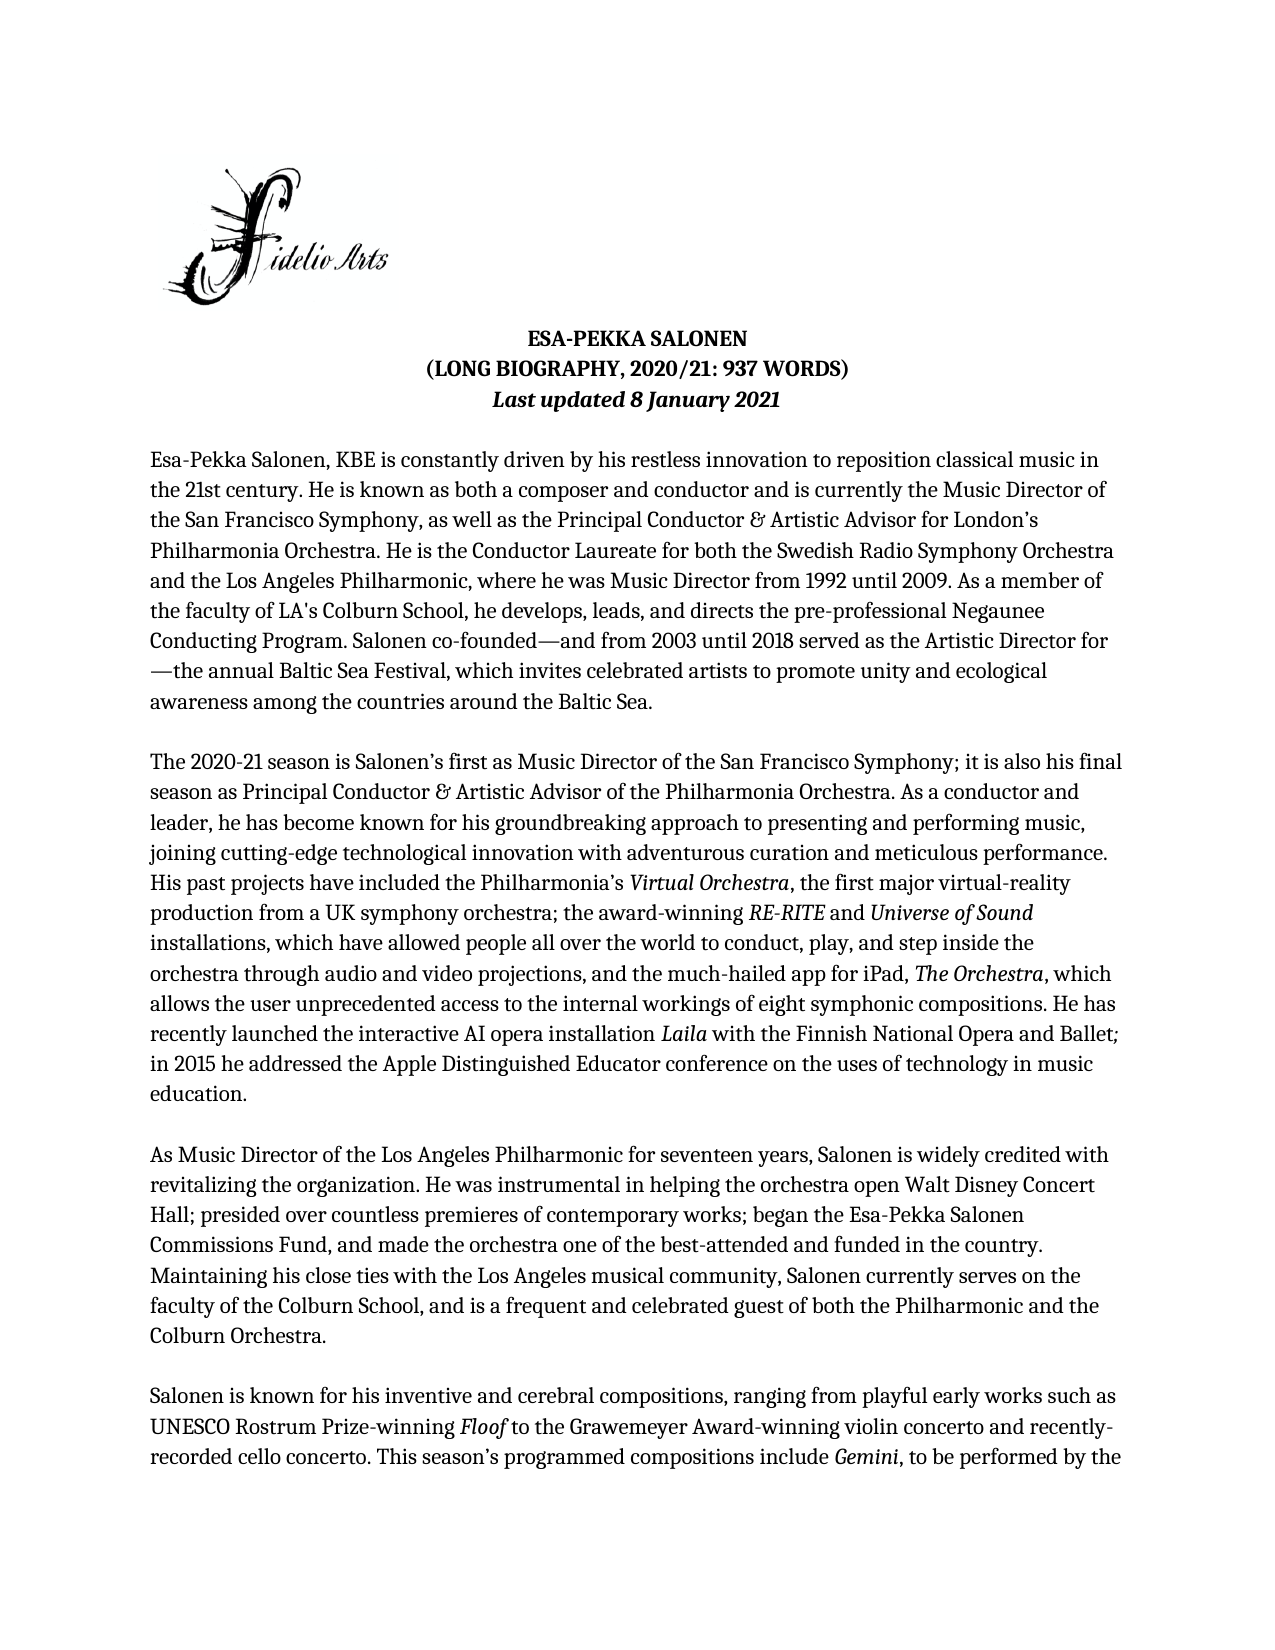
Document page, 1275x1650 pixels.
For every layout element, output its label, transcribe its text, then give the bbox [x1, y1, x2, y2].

text (LONG BIOGRAPHY, 2020/21: 937 WORDS) [150, 356, 1125, 383]
picture [150, 150, 420, 323]
text Last updated 8 January 2021 [150, 386, 1125, 413]
text The 2020-21 season is Salonen’s first as Music Director of the San Francisco Symphony; it is also his final season as Principal Conductor & Artistic Advisor of the Philharmonia Orchestra. As a conductor and leader, he has become known for his groundbreaking approach to presenting and performing music, joining cutting-edge technological innovation with adventurous curation and meticulous performance. His past projects have included the Philharmonia’s Virtual Orchestra, the first major virtual-reality production from a UK symphony orchestra; the award-winning RE-RITE and Universe of Sound installations, which have allowed people all over the world to conduct, play, and step inside the orchestra through audio and video projections, and the much-hailed app for iPad, The Orchestra, which allows the user unprecedented access to the internal workings of eight symphonic compositions. He has recently launched the interactive AI opera installation Laila with the Finnish National Opera and Ballet; in 2015 he addressed the Apple Distinguished Educator conference on the uses of technology in music education. [150, 749, 1125, 1108]
text As Music Director of the Los Angeles Philharmonic for seventeen years, Salonen is widely credited with revitalizing the organization. He was instrumental in helping the orchestra open Walt Disney Concert Hall; presided over countless premieres of contemporary works; began the Esa-Pekka Salonen Commissions Fund, and made the orchestra one of the best-attended and funded in the country. Maintaining his close ties with the Los Angeles musical community, Salonen currently serves on the faculty of the Colburn School, and is a frequent and celebrated guest of both the Philharmonic and the Colburn Orchestra. [150, 1142, 1125, 1349]
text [150, 1383, 1125, 1470]
text ESA-PEKKA SALONEN [150, 326, 1125, 352]
text Esa-Pekka Salonen, KBE is constantly driven by his restless innovation to reposition classical music in the 21st century. He is known as both a composer and conductor and is currently the Music Director of the San Francisco Symphony, as well as the Principal Conductor & Artistic Advisor for London’s Philharmonia Orchestra. He is the Conductor Laureate for both the Swedish Radio Symphony Orchestra and the Los Angeles Philharmonic, where he was Music Director from 1992 until 2009. As a member of the faculty of LA's Colburn School, he develops, leads, and directs the pre-professional Negaunee Conducting Program. Salonen co-founded—and from 2003 until 2018 served as the Artistic Director for—the annual Baltic Sea Festival, which invites celebrated artists to promote unity and ecological awareness among the countries around the Baltic Sea. [150, 447, 1125, 715]
